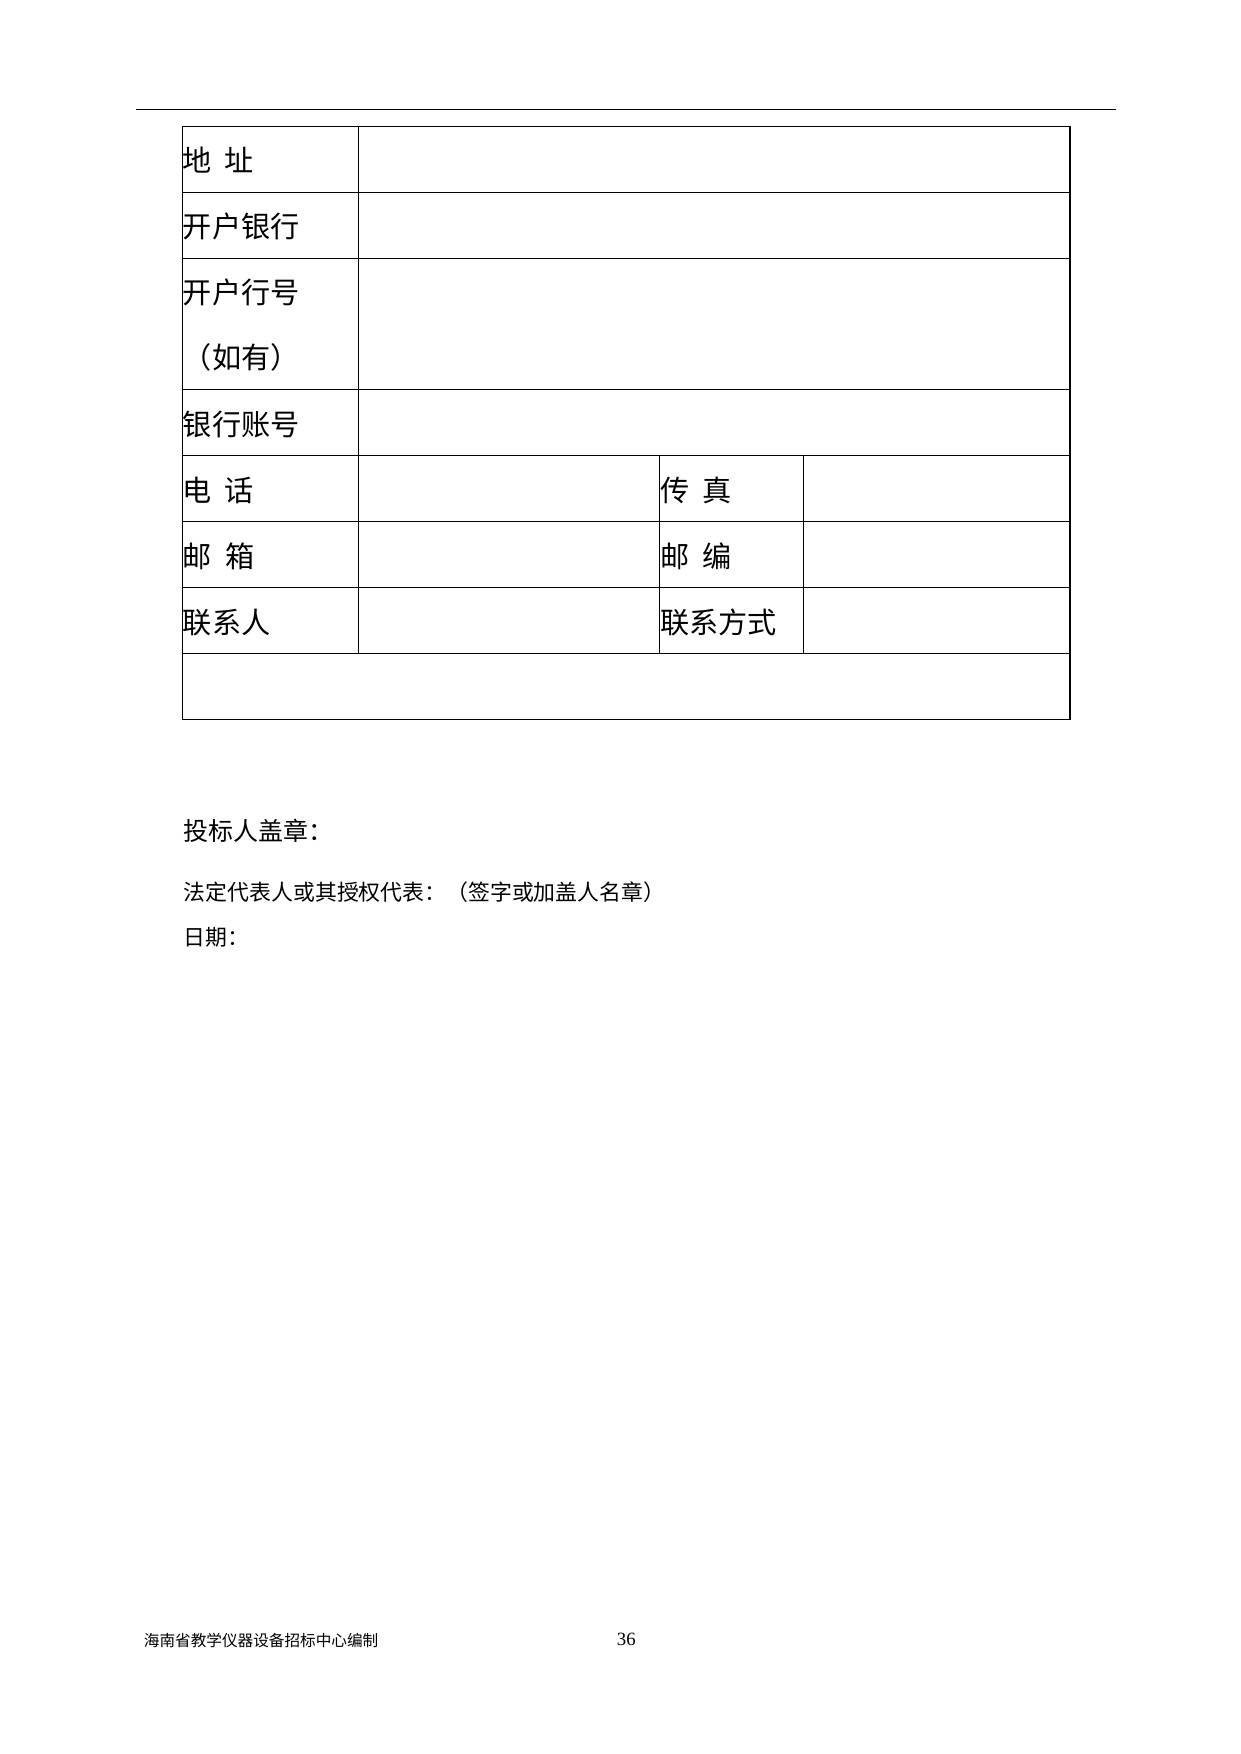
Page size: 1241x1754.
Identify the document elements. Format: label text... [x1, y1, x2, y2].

table_cell 邮 编 [660, 522, 803, 587]
table_cell [804, 522, 1069, 587]
table_cell 开户行号 （如有） [183, 259, 358, 389]
text 投标人盖章： [184, 797, 1116, 862]
table_cell [359, 390, 1069, 455]
table_cell 银行账号 [183, 390, 358, 455]
table_cell [183, 654, 1069, 719]
table_cell [359, 127, 1069, 192]
text 法定代表人或其授权代表：（签字或加盖人名章） [184, 875, 1116, 907]
table_cell [359, 193, 1069, 258]
table_cell [359, 588, 659, 653]
table_cell 联系方式 [660, 588, 803, 653]
table_cell [359, 456, 659, 521]
table_cell 传 真 [660, 456, 803, 521]
table_cell [804, 456, 1069, 521]
table_cell [359, 259, 1069, 389]
text 日期： [184, 920, 1116, 952]
table_cell 地 址 [183, 127, 358, 192]
table_cell [359, 522, 659, 587]
table_cell [804, 588, 1069, 653]
table_cell 开户银行 [183, 193, 358, 258]
table_cell 邮 箱 [183, 522, 358, 587]
table_cell 电 话 [183, 456, 358, 521]
table_cell 联系人 [183, 588, 358, 653]
